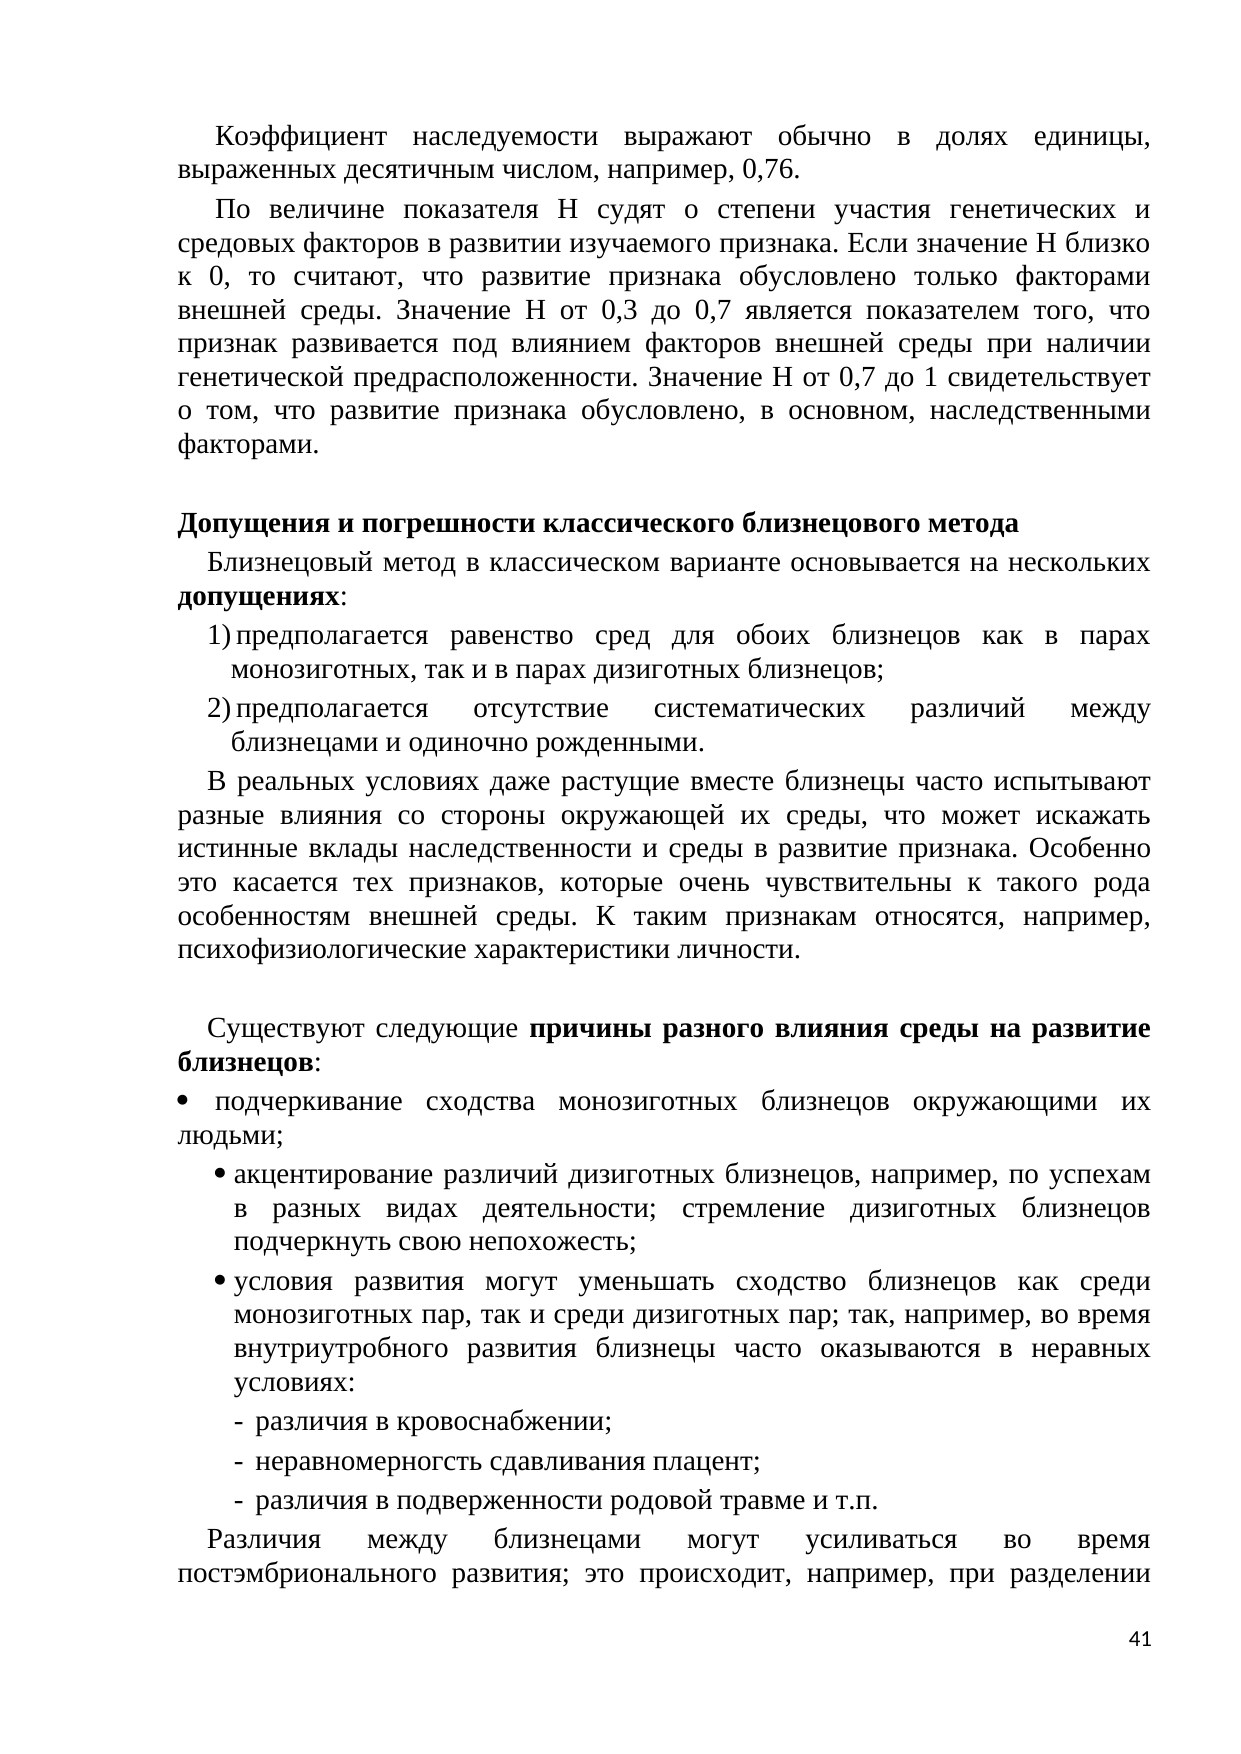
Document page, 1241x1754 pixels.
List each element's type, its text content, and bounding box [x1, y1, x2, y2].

list подчеркивание сходства монозиготных близнецов окружающими их людьми; [177, 1083, 1152, 1150]
list предполагается отсутствие систематических различий между близнецами и одиночно рожденными. [207, 690, 1152, 757]
text Близнецовый метод в классическом варианте основывается на нескольких допущениях: [177, 544, 1152, 611]
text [177, 1522, 1152, 1589]
text Коэффициент наследуемости выражают обычно в долях единицы, выраженных десятичным числом, например, 0,76. [177, 118, 1152, 185]
list неравномерногсть сдавливания плацент; [233, 1443, 1152, 1476]
text В реальных условиях даже растущие вместе близнецы часто испытывают разные влияния со стороны окружающей их среды, что может искажать истинные вклады наследственности и среды в развитие признака. Особенно это касается тех признаков, которые очень чувствительны к такого рода особенностям внешней среды. К таким признакам относятся, например, психофизиологические характеристики личности. [177, 763, 1152, 965]
text Существуют следующие причины разного влияния среды на развитие близнецов: [177, 1010, 1152, 1077]
text Допущения и погрешности классического близнецового метода [177, 505, 1152, 538]
text По величине показателя Н судят о степени участия генетических и средовых факторов в развитии изучаемого признака. Если значение Н близко к 0, то считают, что развитие признака обусловлено только факторами внешней среды. Значение Н от 0,3 до 0,7 является показателем того, что признак развивается под влиянием факторов внешней среды при наличии генетической предрасположенности. Значение Н от 0,7 до 1 свидетельствует о том, что развитие признака обусловлено, в основном, наследственными факторами. [177, 191, 1152, 459]
list различия в кровоснабжении; [233, 1403, 1152, 1437]
list различия в подверженности родовой травме и т.п. [233, 1482, 1152, 1516]
list условия развития могут уменьшать сходство близнецов как среди монозиготных пар, так и среди дизиготных пар; так, например, во время внутриутробного развития близнецы часто оказываются в неравных условиях: [215, 1263, 1152, 1397]
list акцентирование различий дизиготных близнецов, например, по успехам в разных видах деятельности; стремление дизиготных близнецов подчеркнуть свою непохожесть; [215, 1156, 1152, 1257]
list предполагается равенство сред для обоих близнецов как в парах монозиготных, так и в парах дизиготных близнецов; [207, 617, 1152, 684]
